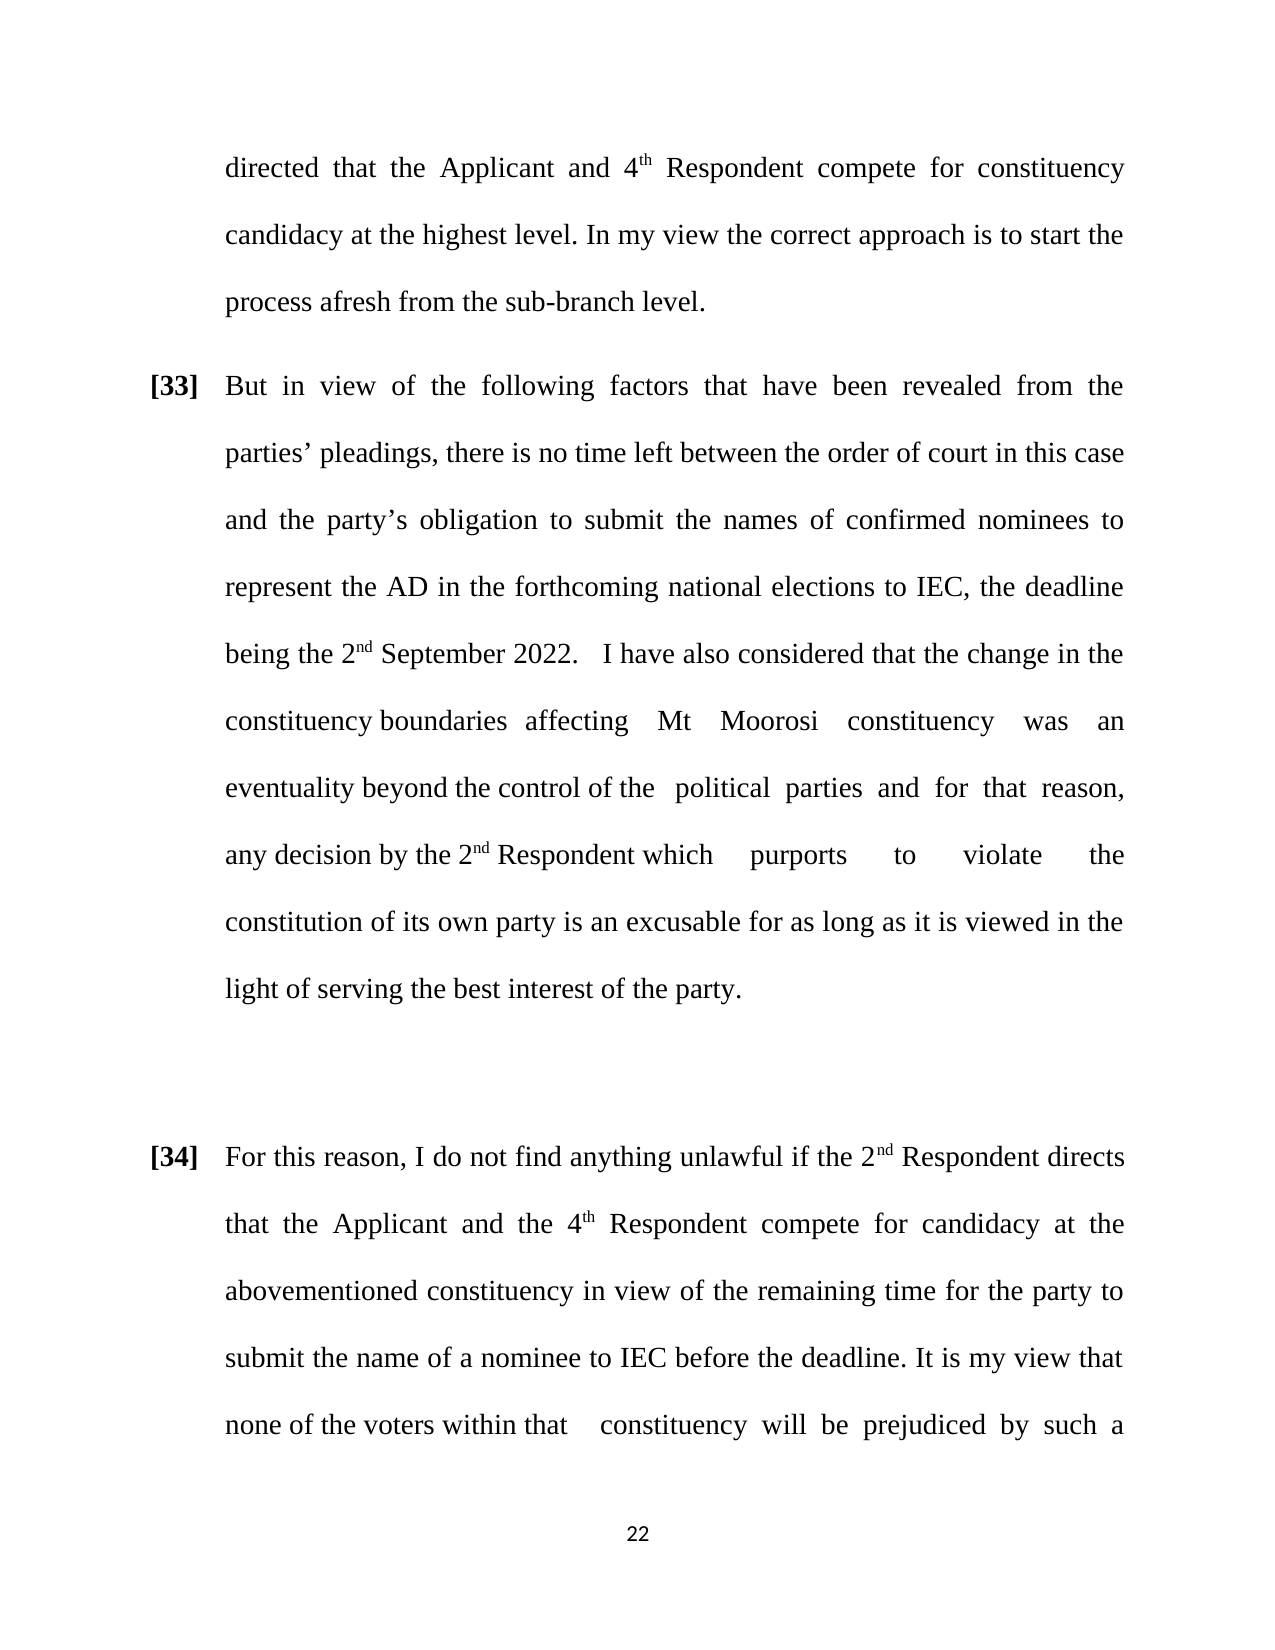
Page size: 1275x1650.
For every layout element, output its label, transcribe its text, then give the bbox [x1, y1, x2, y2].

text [150, 1139, 1125, 1441]
text [33] But in view of the following factors that have been revealed from the parties’ pleadings, there is no time left between the order of court in this case and the party’s obligation to submit the names of confirmed nominees to represent the AD in the forthcoming national elections to IEC, the deadline being the 2nd September 2022. I have also considered that the change in the constituency boundaries affecting Mt Moorosi constituency was an eventuality beyond the control of the political parties and for that reason, any decision by the 2nd Respondent which purports to violate the constitution of its own party is an excusable for as long as it is viewed in the light of serving the best interest of the party. [150, 368, 1125, 1005]
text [150, 150, 1125, 318]
